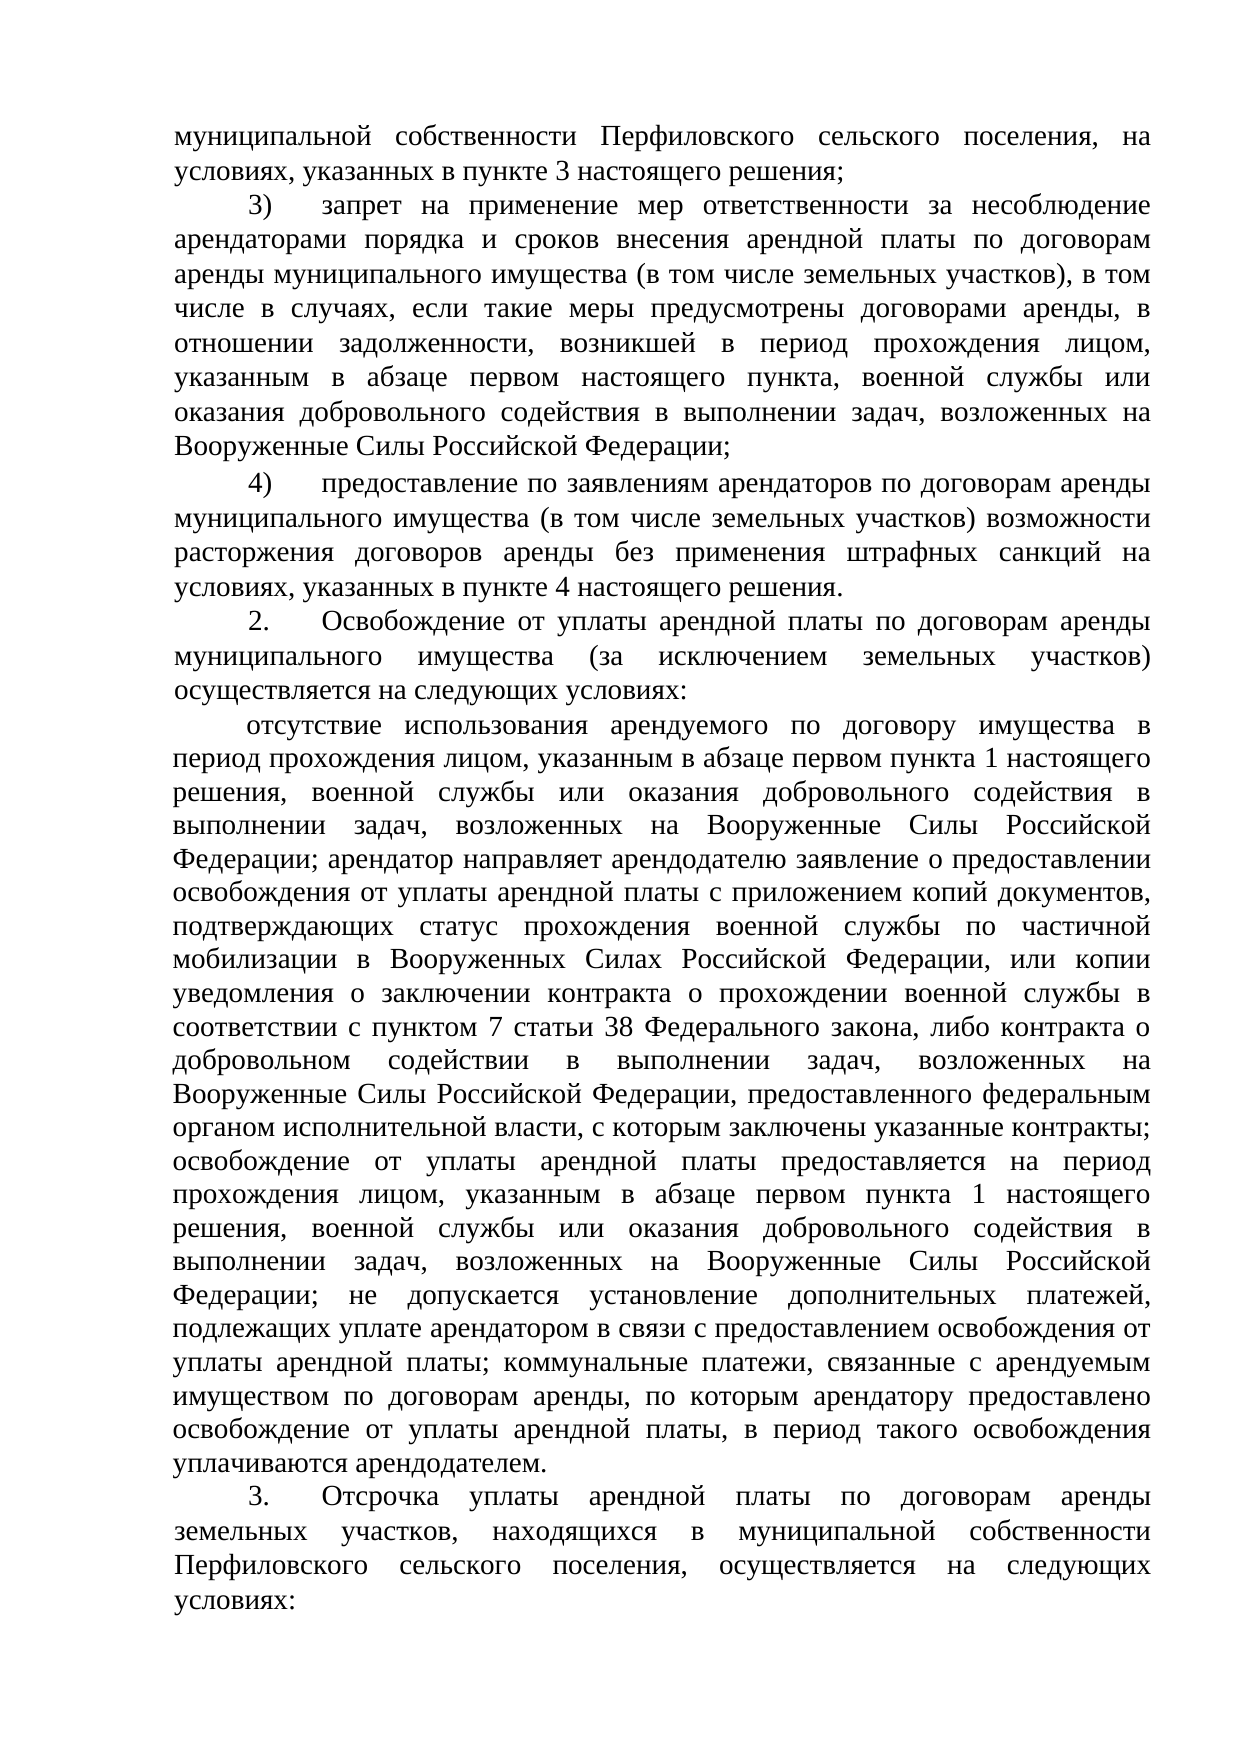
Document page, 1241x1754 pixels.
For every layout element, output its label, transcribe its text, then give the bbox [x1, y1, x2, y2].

list запрет на применение мер ответственности за несоблюдение арендаторами порядка и сроков внесения арендной платы по договорам аренды муниципального имущества (в том числе земельных участков), в том числе в случаях, если такие меры предусмотрены договорами аренды, в отношении задолженности, возникшей в период прохождения лицом, указанным в абзаце первом настоящего пункта, военной службы или оказания добровольного содействия в выполнении задач, возложенных на Вооруженные Силы Российской Федерации; [174, 187, 1152, 462]
list Отсрочка уплаты арендной платы по договорам аренды земельных участков, находящихся в муниципальной собственности Перфиловского сельского поселения, осуществляется на следующих условиях: [174, 1478, 1152, 1615]
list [174, 118, 1152, 186]
list предоставление по заявлениям арендаторов по договорам аренды муниципального имущества (в том числе земельных участков) возможности расторжения договоров аренды без применения штрафных санкций на условиях, указанных в пункте 4 настоящего решения. [174, 466, 1152, 602]
text отсутствие использования арендуемого по договору имущества в период прохождения лицом, указанным в абзаце первом пункта 1 настоящего решения, военной службы или оказания добровольного содействия в выполнении задач, возложенных на Вооруженные Силы Российской Федерации; арендатор направляет арендодателю заявление о предоставлении освобождения от уплаты арендной платы с приложением копий документов, подтверждающих статус прохождения военной службы по частичной мобилизации в Вооруженных Силах Российской Федерации, или копии уведомления о заключении контракта о прохождении военной службы в соответствии с пунктом 7 статьи 38 Федерального закона, либо контракта о добровольном содействии в выполнении задач, возложенных на Вооруженные Силы Российской Федерации, предоставленного федеральным органом исполнительной власти, с которым заключены указанные контракты; освобождение от уплаты арендной платы предоставляется на период прохождения лицом, указанным в абзаце первом пункта 1 настоящего решения, военной службы или оказания добровольного содействия в выполнении задач, возложенных на Вооруженные Силы Российской Федерации; не допускается установление дополнительных платежей, подлежащих уплате арендатором в связи с предоставлением освобождения от уплаты арендной платы; коммунальные платежи, связанные с арендуемым имуществом по договорам аренды, по которым арендатору предоставлено освобождение от уплаты арендной платы, в период такого освобождения уплачиваются арендодателем. [172, 707, 1152, 1478]
list Освобождение от уплаты арендной платы по договорам аренды муниципального имущества (за исключением земельных участков) осуществляется на следующих условиях: [174, 603, 1152, 706]
